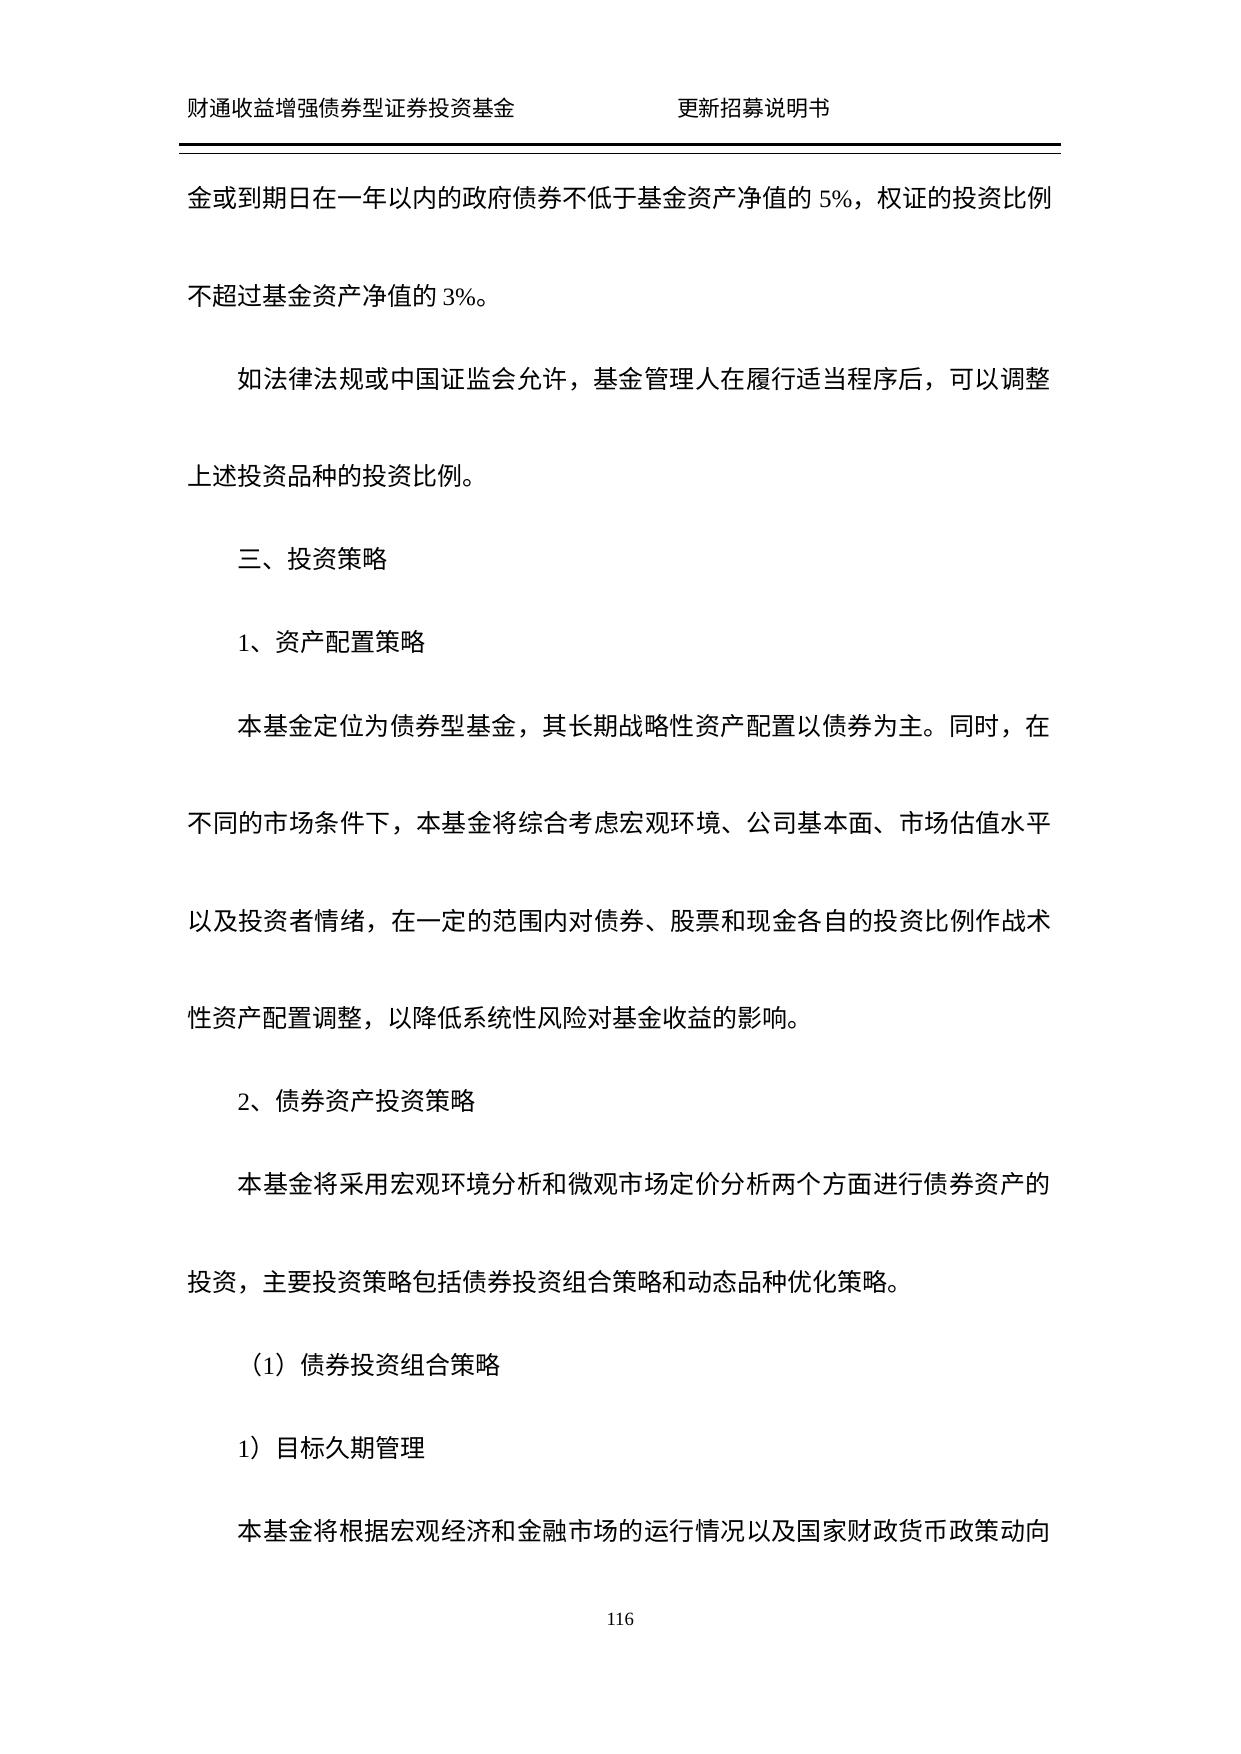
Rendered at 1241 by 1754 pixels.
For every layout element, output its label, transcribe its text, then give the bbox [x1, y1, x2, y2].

text （1）债券投资组合策略 [187, 1331, 1053, 1396]
text 1、资产配置策略 [187, 608, 1053, 673]
text 本基金定位为债券型基金，其长期战略性资产配置以债券为主。同时，在不同的市场条件下，本基金将综合考虑宏观环境、公司基本面、市场估值水平以及投资者情绪，在一定的范围内对债券、股票和现金各自的投资比例作战术性资产配置调整，以降低系统性风险对基金收益的影响。 [187, 692, 1053, 1049]
text 2、债券资产投资策略 [187, 1067, 1053, 1132]
text 如法律法规或中国证监会允许，基金管理人在履行适当程序后，可以调整上述投资品种的投资比例。 [187, 345, 1053, 507]
text 本基金将采用宏观环境分析和微观市场定价分析两个方面进行债券资产的投资，主要投资策略包括债券投资组合策略和动态品种优化策略。 [187, 1150, 1053, 1313]
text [187, 1497, 1053, 1562]
text 1）目标久期管理 [187, 1414, 1053, 1479]
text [187, 164, 1053, 327]
text 三、投资策略 [187, 525, 1053, 590]
